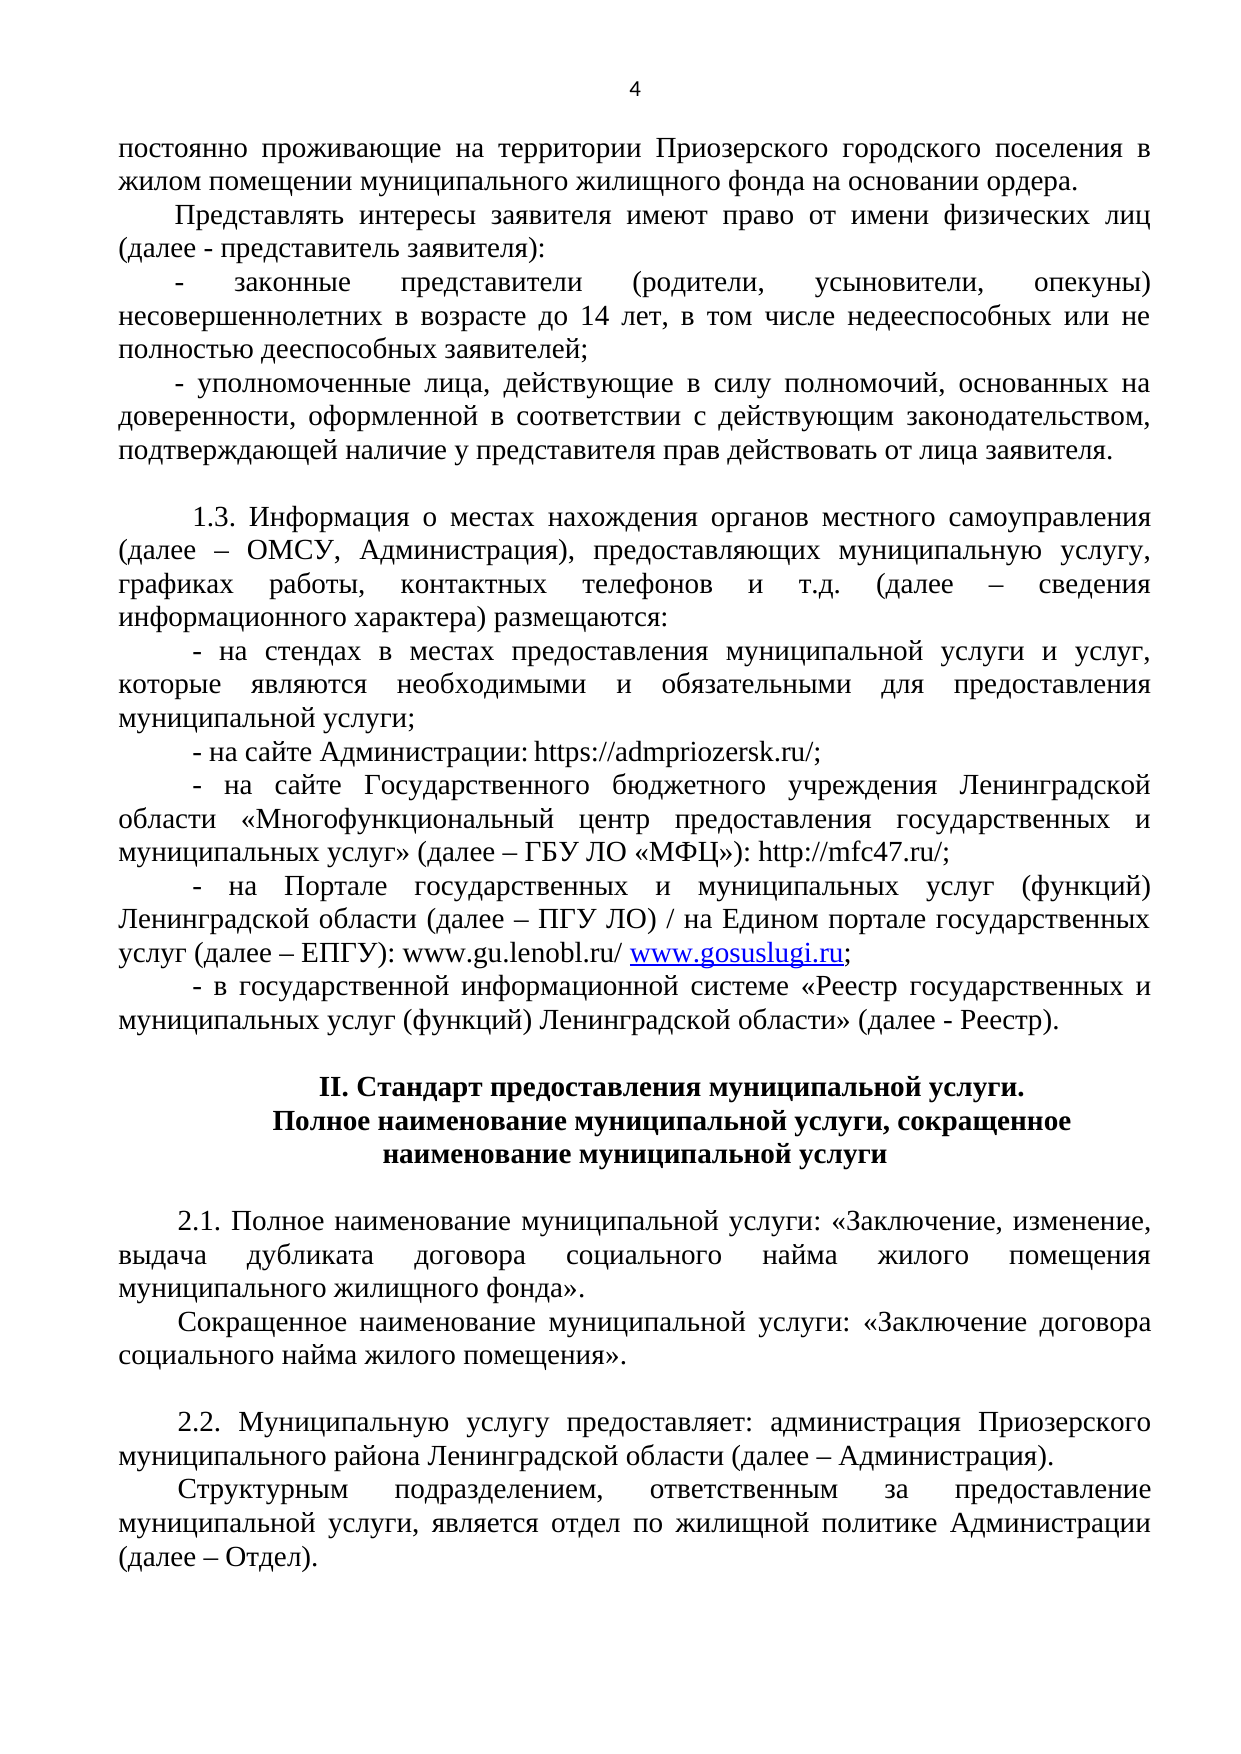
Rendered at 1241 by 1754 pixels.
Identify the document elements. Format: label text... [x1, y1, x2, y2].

text - в государственной информационной системе «Реестр государственных и муниципальных услуг (функций) Ленинградской области» (далее - Реестр). [118, 968, 1152, 1036]
text Сокращенное наименование муниципальной услуги: «Заключение договора социального найма жилого помещения». [118, 1304, 1152, 1371]
text Полное наименование муниципальной услуги, сокращенное наименование муниципальной услуги [118, 1103, 1152, 1170]
text 1.3. Информация о местах нахождения органов местного самоуправления (далее – ОМСУ, Администрация), предоставляющих муниципальную услугу, графиках работы, контактных телефонов и т.д. (далее – сведения информационного характера) размещаются: [118, 499, 1152, 633]
text - законные представители (родители, усыновители, опекуны) несовершеннолетних в возрасте до 14 лет, в том числе недееспособных или не полностью дееспособных заявителей; [118, 264, 1152, 365]
text - на сайте Государственного бюджетного учреждения Ленинградской области «Многофункциональный центр предоставления государственных и муниципальных услуг» (далее – ГБУ ЛО «МФЦ»): http://mfc47.ru/; [118, 767, 1152, 868]
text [118, 130, 1152, 197]
text 2.2. Муниципальную услугу предоставляет: администрация Приозерского муниципального района Ленинградской области (далее – Администрация). [118, 1404, 1152, 1472]
title 2.1. Полное наименование муниципальной услуги: «Заключение, изменение, выдача дубликата договора социального найма жилого помещения муниципального жилищного фонда». [118, 1203, 1152, 1304]
text Представлять интересы заявителя имеют право от имени физических лиц (далее - представитель заявителя): [118, 197, 1152, 264]
text - на сайте Администрации: https://admpriozersk.ru/; [118, 734, 1152, 767]
text - на Портале государственных и муниципальных услуг (функций) Ленинградской области (далее – ПГУ ЛО) / на Едином портале государственных услуг (далее – ЕПГУ): www.gu.lenobl.ru/ www.gosuslugi.ru; [118, 868, 1152, 968]
text - уполномоченные лица, действующие в силу полномочий, основанных на доверенности, оформленной в соответствии с действующим законодательством, подтверждающей наличие у представителя прав действовать от лица заявителя. [118, 365, 1152, 465]
text - на стендах в местах предоставления муниципальной услуги и услуг, которые являются необходимыми и обязательными для предоставления муниципальной услуги; [118, 633, 1152, 734]
text Структурным подразделением, ответственным за предоставление муниципальной услуги, является отдел по жилищной политике Администрации (далее – Отдел). [118, 1472, 1152, 1572]
text II. Стандарт предоставления муниципальной услуги. [118, 1069, 1152, 1103]
